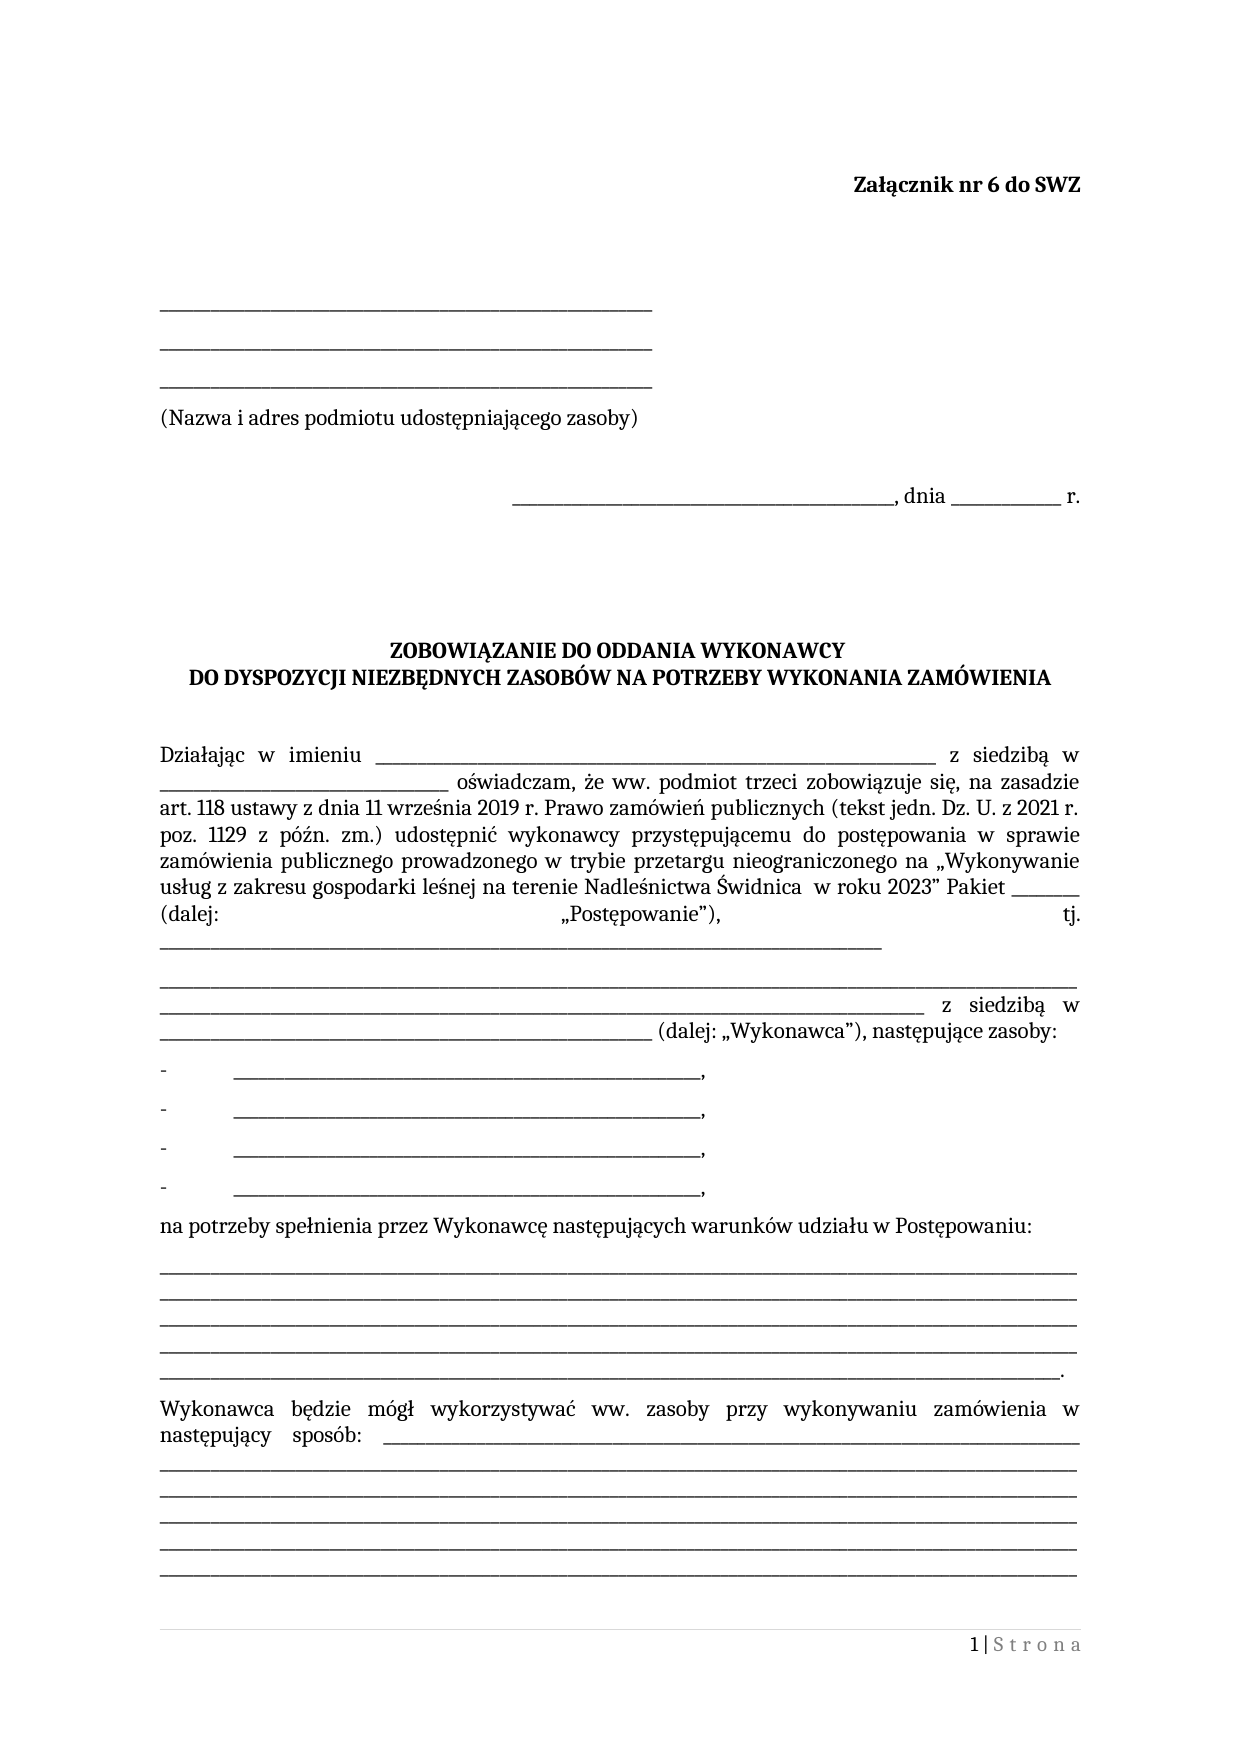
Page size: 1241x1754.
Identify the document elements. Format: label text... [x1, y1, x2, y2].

text _____________________________________________, dnia _____________ r. [159, 483, 1081, 509]
text - _______________________________________________________, [159, 1057, 1081, 1083]
text ZOBOWIĄZANIE DO ODDANIA WYKONAWCY DO DYSPOZYCJI NIEZBĘDNYCH ZASOBÓW NA POTRZEBY WYKONANIA ZAMÓWIENIA [159, 638, 1081, 691]
text __________________________________________________________ [159, 288, 1081, 315]
text - _______________________________________________________, [159, 1096, 1081, 1122]
text __________________________________________________________________________________________________________________________________________________________________________________________________________________________________________________________________________________________________________________________________________________________________________________________________________________________________________________________________________________________________________________________________________________________. [159, 1251, 1081, 1383]
text __________________________________________________________ [159, 327, 1081, 354]
text __________________________________________________________ [159, 366, 1081, 393]
text Załącznik nr 6 do SWZ [159, 172, 1081, 198]
text - _______________________________________________________, [159, 1174, 1081, 1200]
text ______________________________________________________________________________________________________________________________________________________________________________________________________ z siedzibą w __________________________________________________________ (dalej: „Wykonawca”), następujące zasoby: [159, 966, 1081, 1045]
text na potrzeby spełnienia przez Wykonawcę następujących warunków udziału w Postępowaniu: [159, 1213, 1081, 1239]
text - _______________________________________________________, [159, 1135, 1081, 1161]
text Działając w imieniu __________________________________________________________________ z siedzibą w __________________________________ oświadczam, że ww. podmiot trzeci zobowiązuje się, na zasadzie art. 118 ustawy z dnia 11 września 2019 r. Prawo zamówień publicznych (tekst jedn. Dz. U. z 2021 r. poz. 1129 z późn. zm.) udostępnić wykonawcy przystępującemu do postępowania w sprawie zamówienia publicznego prowadzonego w trybie przetargu nieograniczonego na „Wykonywanie usług z zakresu gospodarki leśnej na terenie Nadleśnictwa Świdnica w roku 2023” Pakiet ________ (dalej: „Postępowanie”), tj. _____________________________________________________________________________________ [159, 742, 1081, 953]
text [159, 1396, 1081, 1580]
text (Nazwa i adres podmiotu udostępniającego zasoby) [159, 405, 1081, 431]
